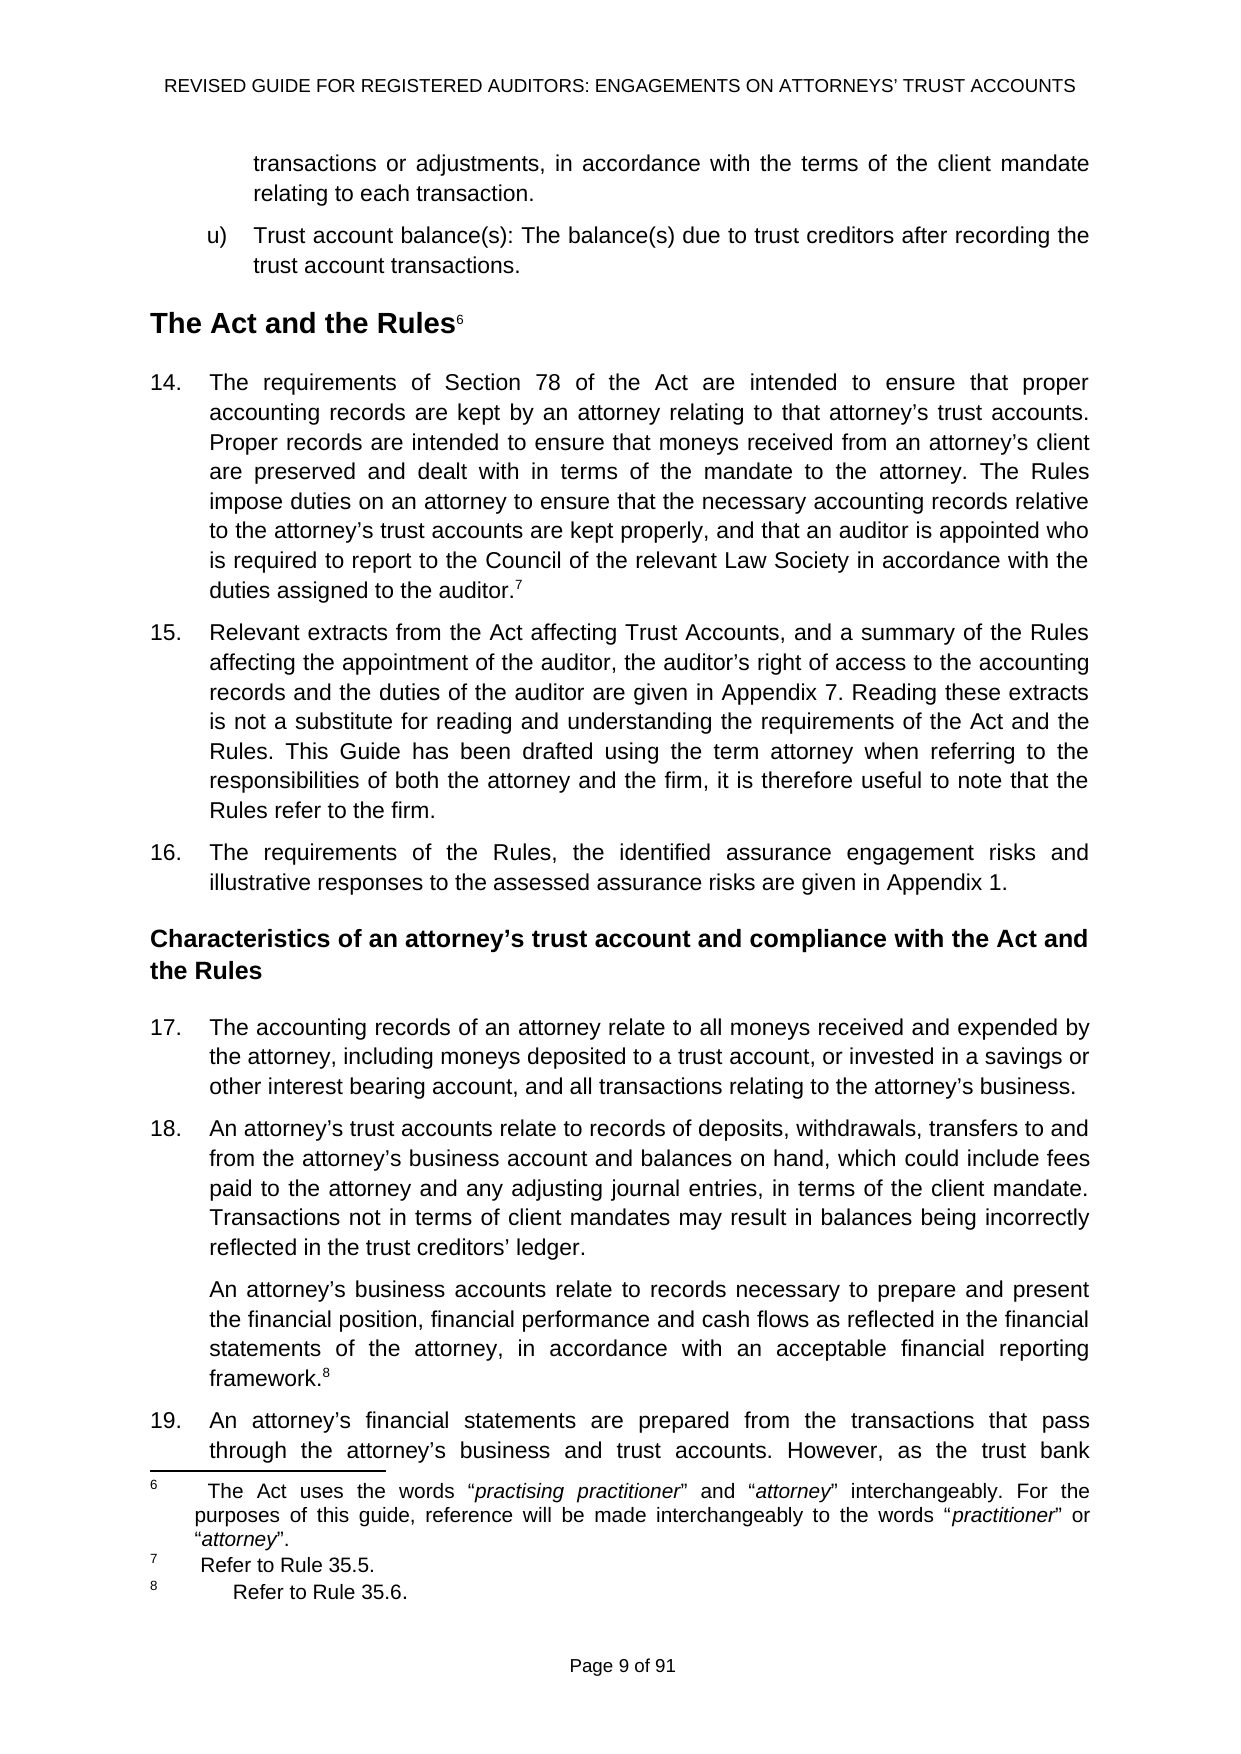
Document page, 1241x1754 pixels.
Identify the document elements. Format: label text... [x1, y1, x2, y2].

subtitle The Act and the Rules [150, 306, 1090, 340]
list Trust account balance(s): The balance(s) due to trust creditors after recording the trust account transactions. [207, 222, 1090, 278]
list The requirements of the Rules, the identified assurance engagement risks and illustrative responses to the assessed assurance risks are given in Appendix 1. [150, 839, 1090, 895]
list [207, 150, 1090, 206]
list An attorney’s trust accounts relate to records of deposits, withdrawals, transfers to and from the attorney’s business account and balances on hand, which could include fees paid to the attorney and any adjusting journal entries, in terms of the client mandate. Transactions not in terms of client mandates may result in balances being incorrectly reflected in the trust creditors’ ledger. [150, 1115, 1090, 1260]
list The requirements of Section 78 of the Act are intended to ensure that proper accounting records are kept by an attorney relating to that attorney’s trust accounts. Proper records are intended to ensure that moneys received from an attorney’s client are preserved and dealt with in terms of the mandate to the attorney. The Rules impose duties on an attorney to ensure that the necessary accounting records relative to the attorney’s trust accounts are kept properly, and that an auditor is appointed who is required to report to the Council of the relevant Law Society in accordance with the duties assigned to the auditor. [150, 369, 1090, 603]
list Relevant extracts from the Act affecting Trust Accounts, and a summary of the Rules affecting the appointment of the auditor, the auditor’s right of access to the accounting records and the duties of the auditor are given in Appendix 7. Reading these extracts is not a substitute for reading and understanding the requirements of the Act and the Rules. This Guide has been drafted using the term attorney when referring to the responsibilities of both the attorney and the firm, it is therefore useful to note that the Rules refer to the firm. [150, 619, 1090, 823]
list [150, 1407, 1090, 1463]
list The accounting records of an attorney relate to all moneys received and expended by the attorney, including moneys deposited to a trust account, or invested in a savings or other interest bearing account, and all transactions relating to the attorney’s business. [150, 1013, 1090, 1099]
list An attorney’s business accounts relate to records necessary to prepare and present the financial position, financial performance and cash flows as reflected in the financial statements of the attorney, in accordance with an acceptable financial reporting framework. [209, 1276, 1090, 1391]
subtitle Characteristics of an attorney’s trust account and compliance with the Act and the Rules [150, 924, 1090, 985]
